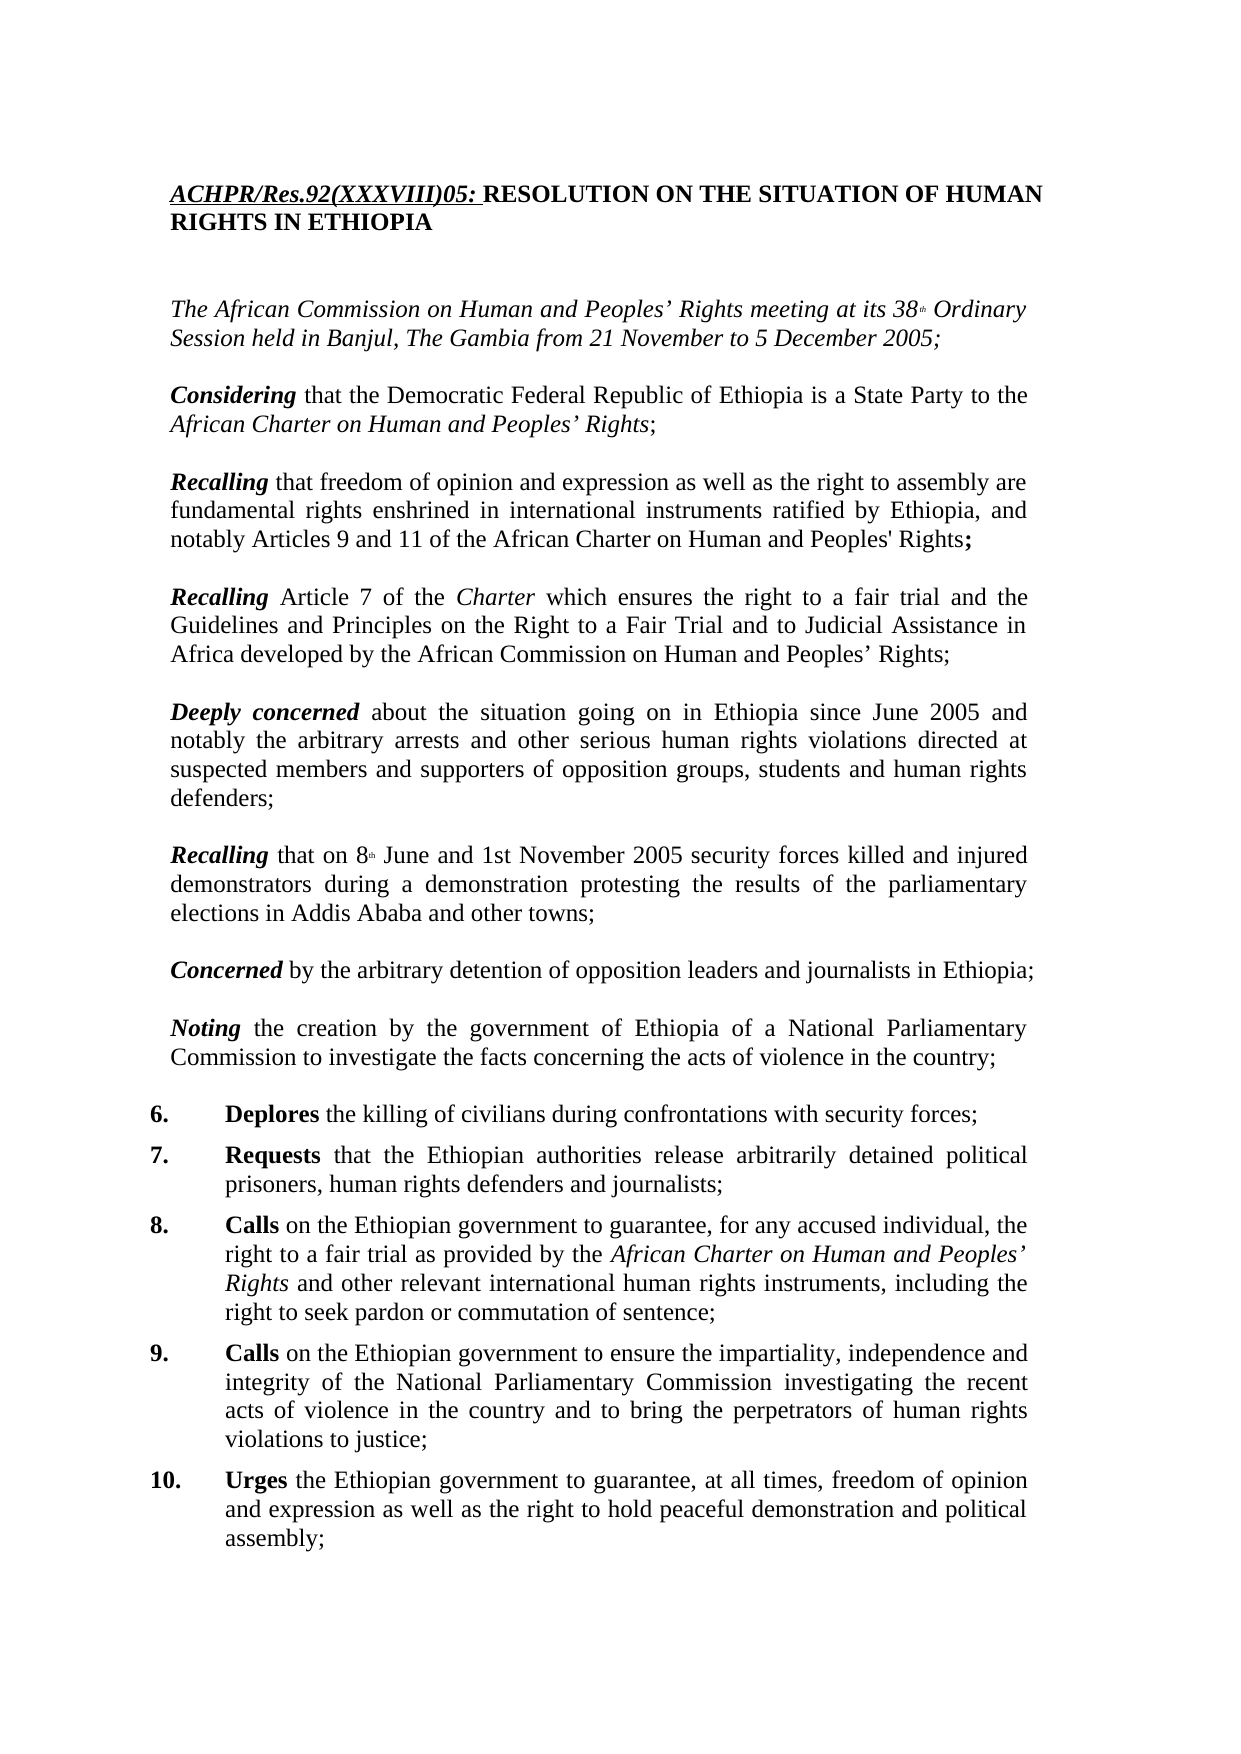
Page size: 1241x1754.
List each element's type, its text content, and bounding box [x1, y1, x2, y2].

text Considering that the Democratic Federal Republic of Ethiopia is a State Party to the African Charter on Human and Peoples’ Rights; [170, 380, 1028, 438]
text 7. Requests that the Ethiopian authorities release arbitrarily detained political prisoners, human rights defenders and journalists; [150, 1141, 1028, 1198]
text Recalling that freedom of opinion and expression as well as the right to assembly are fundamental rights enshrined in international instruments ratified by Ethiopia, and notably Articles 9 and 11 of the African Charter on Human and Peoples' Rights; [170, 467, 1028, 553]
text ACHPR/Res.92(XXXVIII)05: RESOLUTION ON THE SITUATION OF HUMAN RIGHTS IN ETHIOPIA [170, 150, 1090, 236]
text Concerned by the arbitrary detention of opposition leaders and journalists in Ethiopia; [170, 956, 1090, 984]
text 8. Calls on the Ethiopian government to guarantee, for any accused individual, the right to a fair trial as provided by the African Charter on Human and Peoples’ Rights and other relevant international human rights instruments, including the right to seek pardon or commutation of sentence; [150, 1211, 1028, 1326]
text 9. Calls on the Ethiopian government to ensure the impartiality, independence and integrity of the National Parliamentary Commission investigating the recent acts of violence in the country and to bring the perpetrators of human rights violations to justice; [150, 1338, 1028, 1453]
text Recalling that on 8th June and 1st November 2005 security forces killed and injured demonstrators during a demonstration protesting the results of the parliamentary elections in Addis Ababa and other towns; [170, 841, 1028, 927]
text Noting the creation by the government of Ethiopia of a National Parliamentary Commission to investigate the facts concerning the acts of violence in the country; [170, 1013, 1028, 1071]
text 10. Urges the Ethiopian government to guarantee, at all times, freedom of opinion and expression as well as the right to hold peaceful demonstration and political assembly; [150, 1466, 1028, 1552]
text The African Commission on Human and Peoples’ Rights meeting at its 38th Ordinary Session held in Banjul, The Gambia from 21 November to 5 December 2005; [170, 294, 1028, 352]
text Recalling Article 7 of the Charter which ensures the right to a fair trial and the Guidelines and Principles on the Right to a Fair Trial and to Judicial Assistance in Africa developed by the African Commission on Human and Peoples’ Rights; [170, 582, 1028, 668]
text 6. Deplores the killing of civilians during confrontations with security forces; [150, 1099, 1090, 1128]
text Deeply concerned about the situation going on in Ethiopia since June 2005 and notably the arbitrary arrests and other serious human rights violations directed at suspected members and supporters of opposition groups, students and human rights defenders; [170, 697, 1028, 812]
